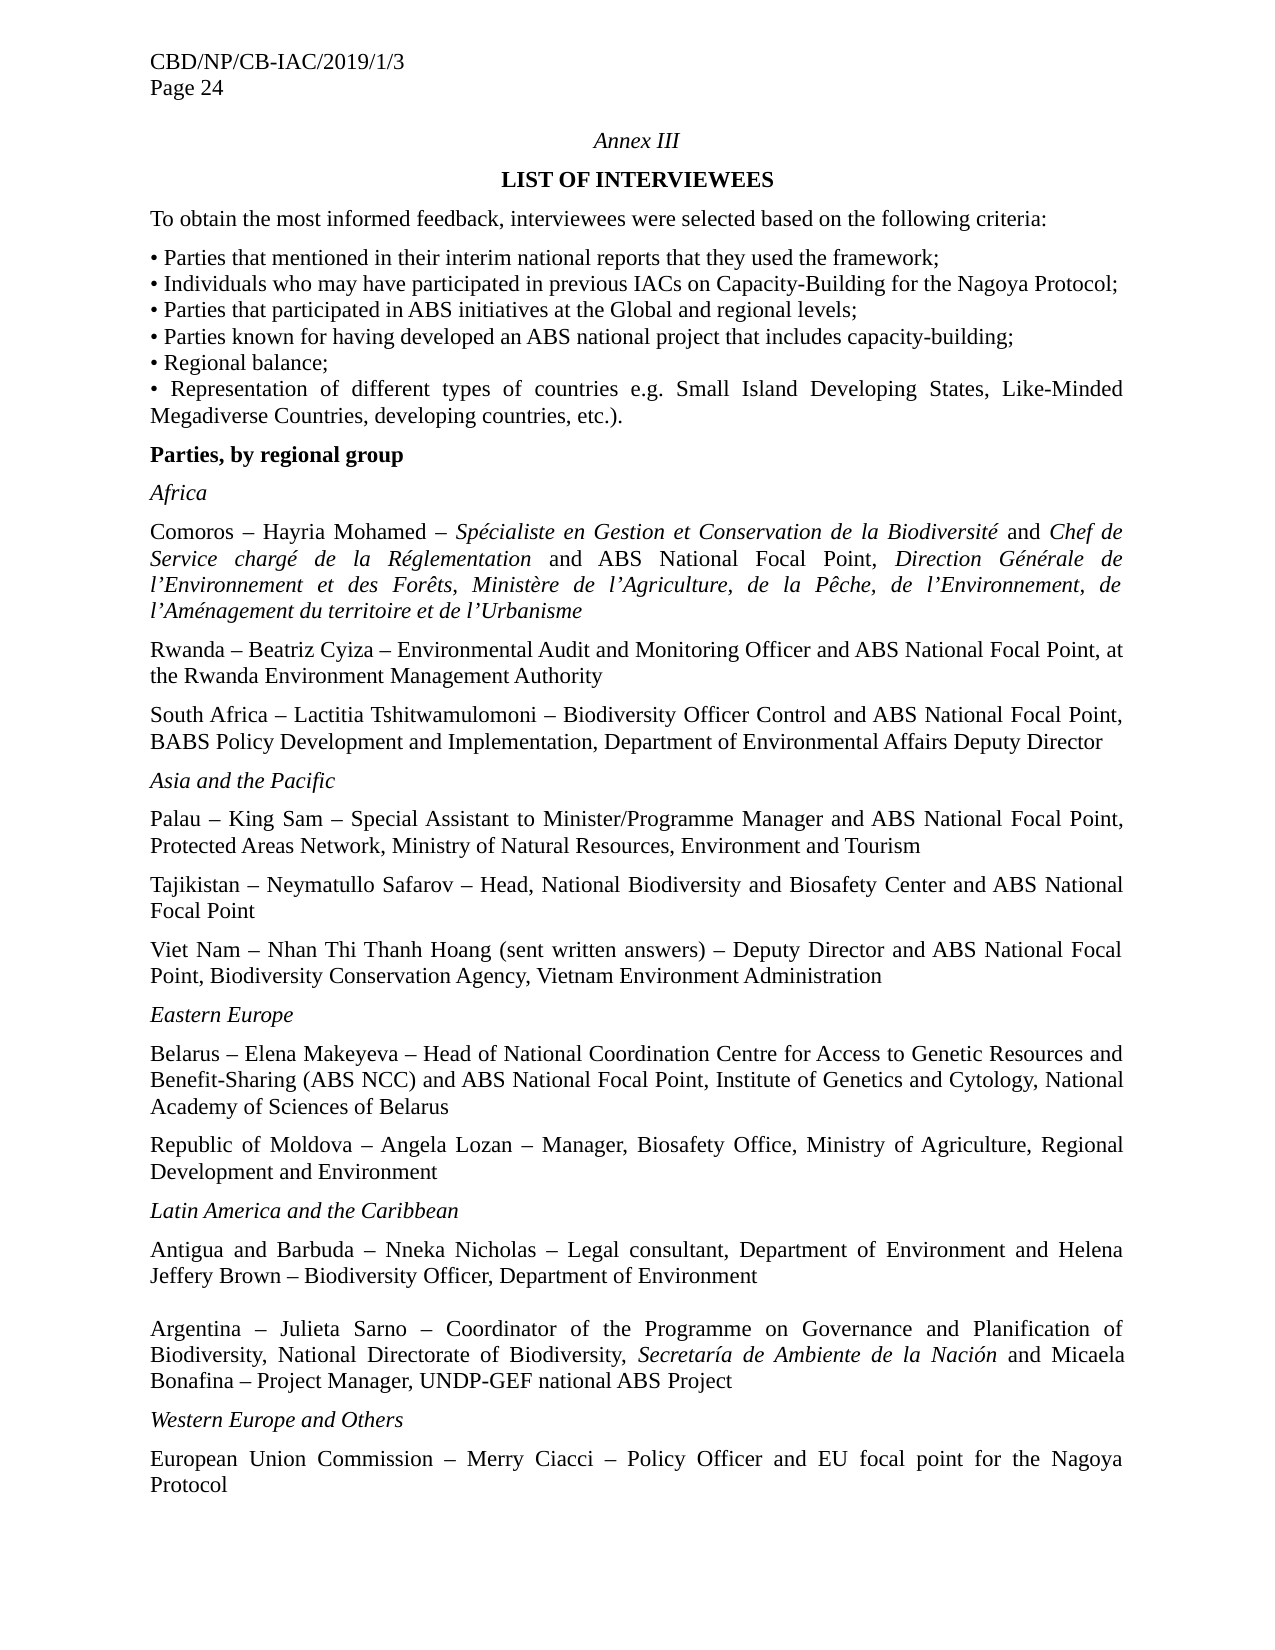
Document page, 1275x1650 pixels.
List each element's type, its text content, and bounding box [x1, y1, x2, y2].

text Viet Nam – Nhan Thi Thanh Hoang (sent written answers) – Deputy Director and ABS National Focal Point, Biodiversity Conservation Agency, Vietnam Environment Administration [150, 936, 1125, 989]
text Rwanda – Beatriz Cyiza – Environmental Audit and Monitoring Officer and ABS National Focal Point, at the Rwanda Environment Management Authority [150, 636, 1125, 689]
text • Parties that mentioned in their interim national reports that they used the framework; [150, 244, 1125, 270]
text Palau – King Sam – Special Assistant to Minister/Programme Manager and ABS National Focal Point, Protected Areas Network, Ministry of Natural Resources, Environment and Tourism [150, 806, 1125, 858]
subtitle Annex III [150, 127, 1125, 153]
text Republic of Moldova – Angela Lozan – Manager, Biosafety Office, Ministry of Agriculture, Regional Development and Environment [150, 1132, 1125, 1184]
text • Representation of different types of countries e.g. Small Island Developing States, Like-Minded Megadiverse Countries, developing countries, etc.). [150, 375, 1125, 428]
text Western Europe and Others [150, 1406, 1125, 1433]
text To obtain the most informed feedback, interviewees were selected based on the following criteria: [150, 205, 1125, 231]
text • Regional balance; [150, 349, 1125, 375]
text Africa [150, 479, 1125, 506]
text • Parties known for having developed an ABS national project that includes capacity-building; [150, 323, 1125, 349]
text South Africa – Lactitia Tshitwamulomoni – Biodiversity Officer Control and ABS National Focal Point, BABS Policy Development and Implementation, Department of Environmental Affairs Deputy Director [150, 701, 1125, 754]
text Antigua and Barbuda – Nneka Nicholas – Legal consultant, Department of Environment and Helena Jeffery Brown – Biodiversity Officer, Department of Environment [150, 1236, 1125, 1288]
text Belarus – Elena Makeyeva – Head of National Coordination Centre for Access to Genetic Resources and Benefit-Sharing (ABS NCC) and ABS National Focal Point, Institute of Genetics and Cytology, National Academy of Sciences of Belarus [150, 1040, 1125, 1119]
text European Union Commission – Merry Ciacci – Policy Officer and EU focal point for the Nagoya Protocol [150, 1445, 1125, 1498]
text Tajikistan – Neymatullo Safarov – Head, National Biodiversity and Biosafety Center and ABS National Focal Point [150, 871, 1125, 923]
text Comoros – Hayria Mohamed – Spécialiste en Gestion et Conservation de la Biodiversité and Chef de Service chargé de la Réglementation and ABS National Focal Point, Direction Générale de l’Environnement et des Forêts, Ministère de l’Agriculture, de la Pêche, de l’Environnement, de l’Aménagement du territoire et de l’Urbanisme [150, 518, 1125, 624]
subtitle List of interviewees [150, 166, 1125, 192]
text Parties, by regional group [150, 441, 1125, 467]
text Latin America and the Caribbean [150, 1197, 1125, 1223]
text Argentina – Julieta Sarno – Coordinator of the Programme on Governance and Planification of Biodiversity, National Directorate of Biodiversity, Secretaría de Ambiente de la Nación and Micaela Bonafina – Project Manager, UNDP-GEF national ABS Project [150, 1315, 1125, 1394]
text • Parties that participated in ABS initiatives at the Global and regional levels; [150, 296, 1125, 323]
text • Individuals who may have participated in previous IACs on Capacity-Building for the Nagoya Protocol; [150, 270, 1125, 296]
text Asia and the Pacific [150, 767, 1125, 793]
text Eastern Europe [150, 1001, 1125, 1027]
